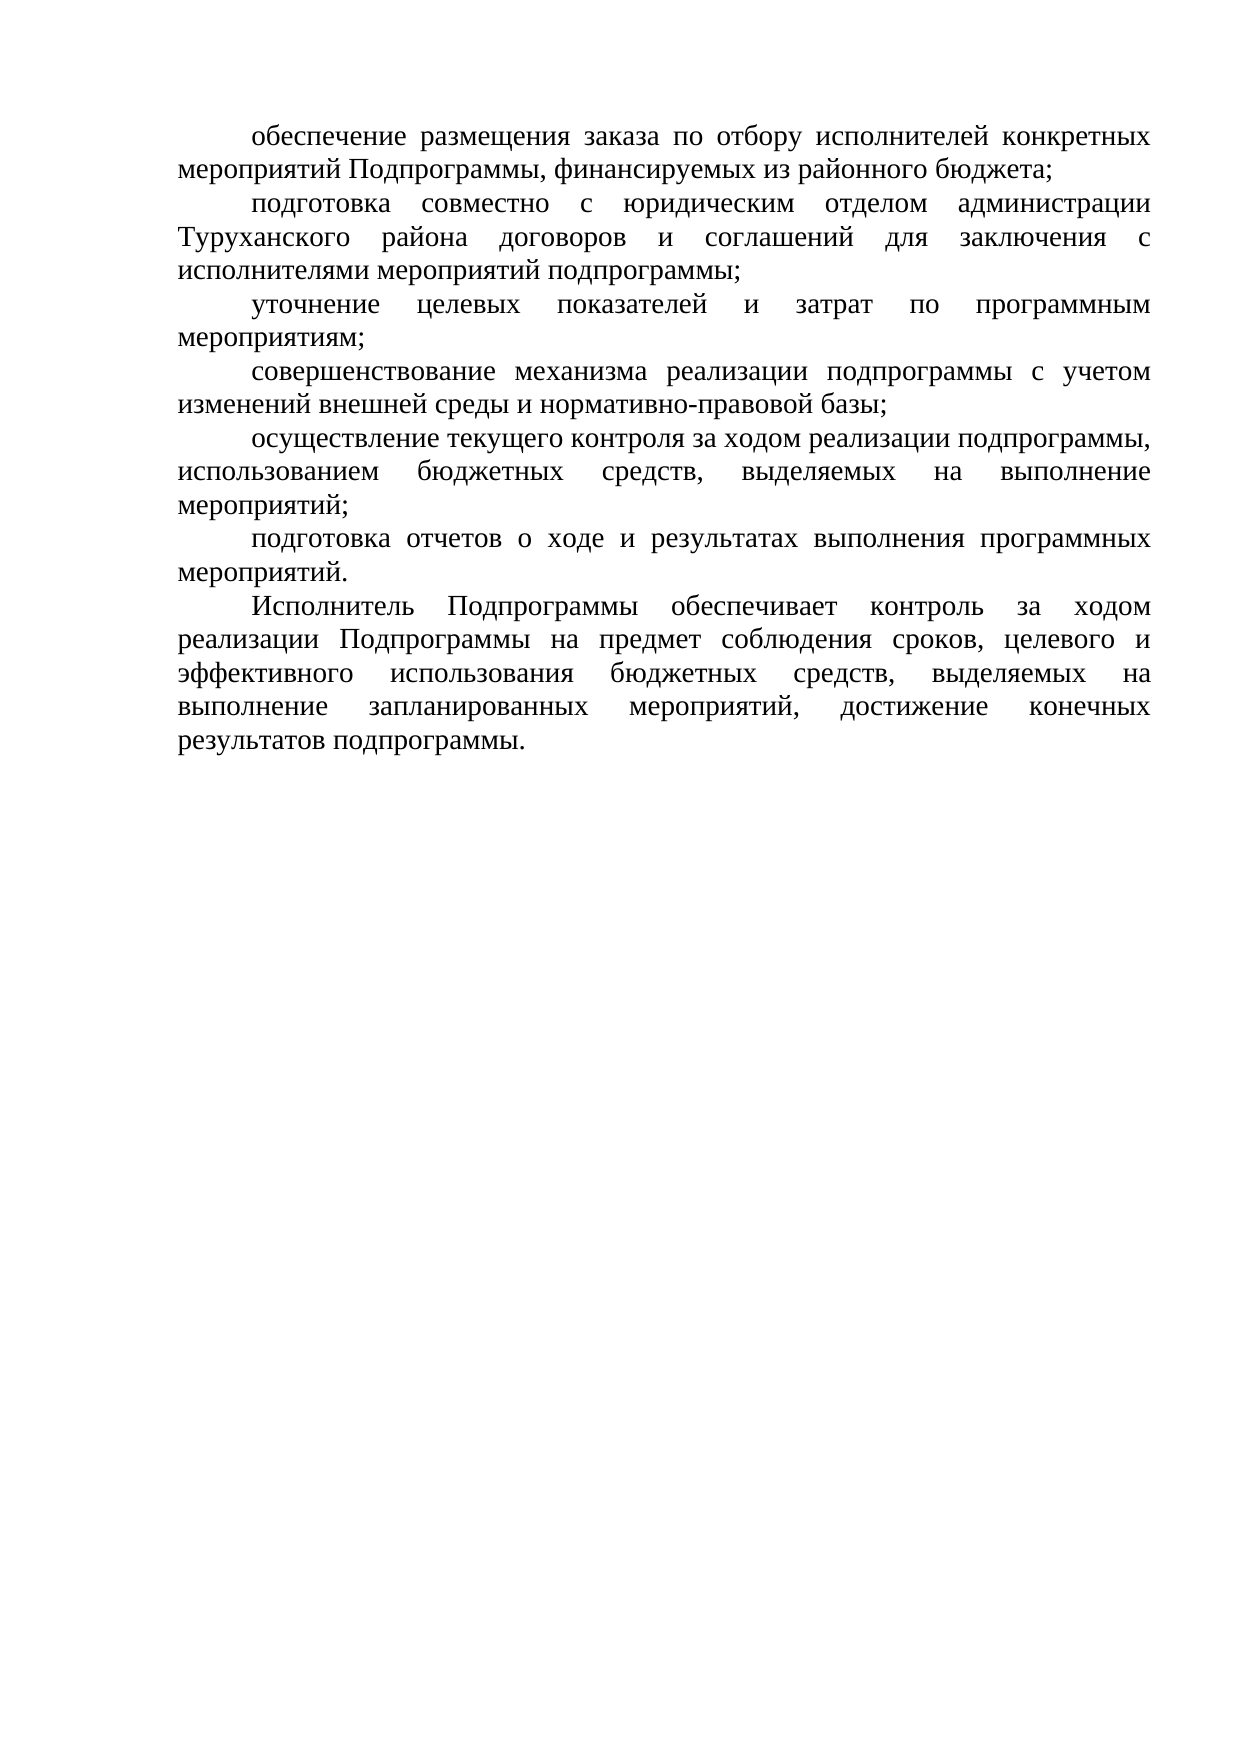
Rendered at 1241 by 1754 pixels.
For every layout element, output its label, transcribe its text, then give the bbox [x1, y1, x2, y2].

text подготовка отчетов о ходе и результатах выполнения программных мероприятий. [177, 521, 1152, 588]
text подготовка совместно с юридическим отделом администрации Туруханского района договоров и соглашений для заключения с исполнителями мероприятий подпрограммы; [177, 185, 1152, 286]
text совершенствование механизма реализации подпрограммы с учетом изменений внешней среды и нормативно-правовой базы; [177, 353, 1152, 420]
text уточнение целевых показателей и затрат по программным мероприятиям; [177, 286, 1152, 353]
text осуществление текущего контроля за ходом реализации подпрограммы, использованием бюджетных средств, выделяемых на выполнение мероприятий; [177, 420, 1152, 521]
text Исполнитель Подпрограммы обеспечивает контроль за ходом реализации Подпрограммы на предмет соблюдения сроков, целевого и эффективного использования бюджетных средств, выделяемых на выполнение запланированных мероприятий, достижение конечных результатов подпрограммы. [177, 588, 1152, 755]
text обеспечение размещения заказа по отбору исполнителей конкретных мероприятий Подпрограммы, финансируемых из районного бюджета; [177, 118, 1152, 185]
